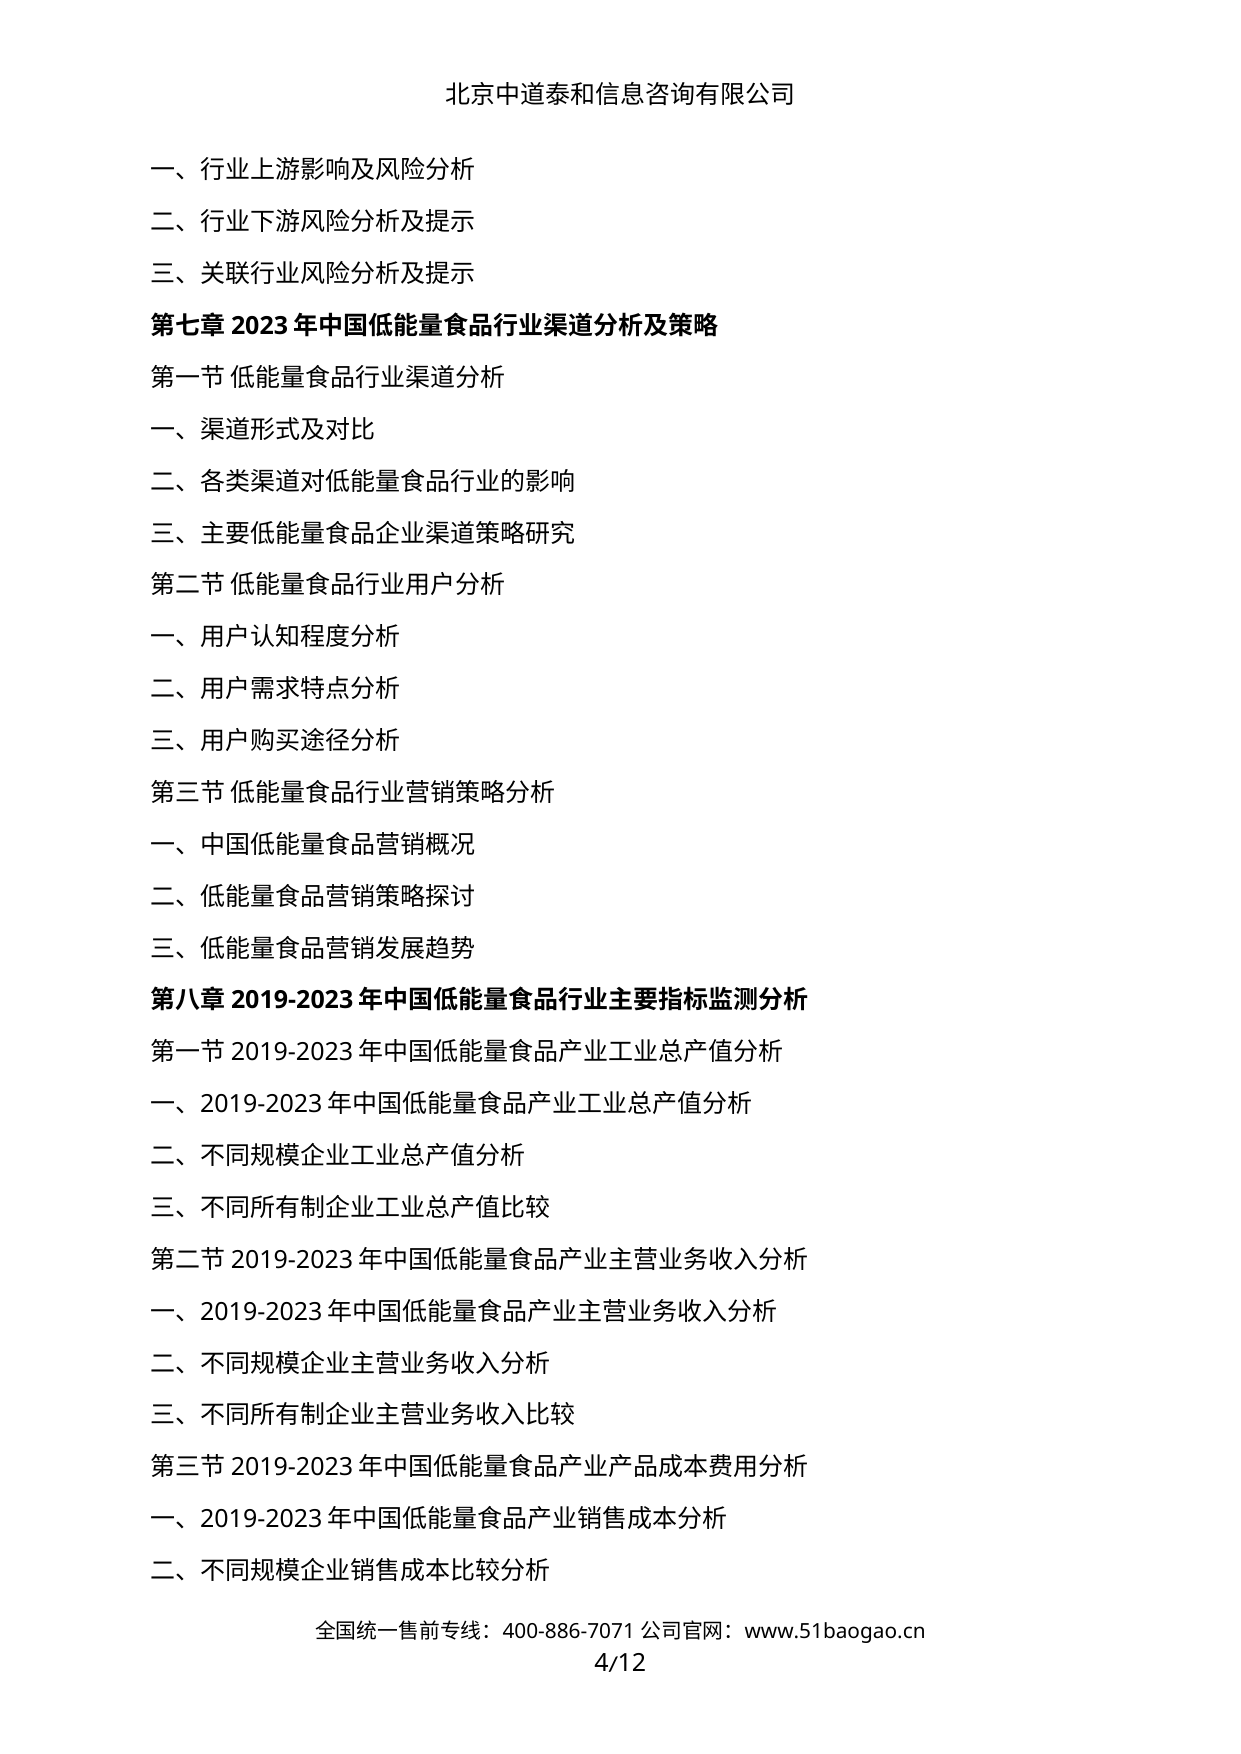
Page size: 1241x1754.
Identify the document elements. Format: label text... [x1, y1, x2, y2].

text 第八章 2019-2023年中国低能量食品行业主要指标监测分析 [150, 980, 1090, 1016]
text 三、不同所有制企业工业总产值比较 [150, 1187, 1090, 1224]
text 第三节 2019-2023年中国低能量食品产业产品成本费用分析 [150, 1447, 1090, 1483]
text 三、不同所有制企业主营业务收入比较 [150, 1395, 1090, 1431]
text 第二节 2019-2023年中国低能量食品产业主营业务收入分析 [150, 1239, 1090, 1276]
text 二、各类渠道对低能量食品行业的影响 [150, 461, 1090, 497]
text 二、行业下游风险分析及提示 [150, 202, 1090, 238]
text 三、用户购买途径分析 [150, 721, 1090, 757]
text 二、用户需求特点分析 [150, 669, 1090, 705]
text 二、不同规模企业销售成本比较分析 [150, 1551, 1090, 1587]
text 三、低能量食品营销发展趋势 [150, 928, 1090, 964]
text 一、2019-2023年中国低能量食品产业主营业务收入分析 [150, 1291, 1090, 1327]
text 三、主要低能量食品企业渠道策略研究 [150, 513, 1090, 549]
text 第一节 低能量食品行业渠道分析 [150, 357, 1090, 394]
text 一、渠道形式及对比 [150, 409, 1090, 446]
text 三、关联行业风险分析及提示 [150, 254, 1090, 290]
text 二、低能量食品营销策略探讨 [150, 876, 1090, 912]
text 一、2019-2023年中国低能量食品产业销售成本分析 [150, 1499, 1090, 1535]
text 二、不同规模企业主营业务收入分析 [150, 1343, 1090, 1379]
text 二、不同规模企业工业总产值分析 [150, 1136, 1090, 1172]
text 第七章 2023年中国低能量食品行业渠道分析及策略 [150, 306, 1090, 342]
text 第一节 2019-2023年中国低能量食品产业工业总产值分析 [150, 1032, 1090, 1068]
text 第二节 低能量食品行业用户分析 [150, 565, 1090, 601]
text 一、中国低能量食品营销概况 [150, 824, 1090, 861]
text 第三节 低能量食品行业营销策略分析 [150, 772, 1090, 809]
text 一、用户认知程度分析 [150, 617, 1090, 653]
text 一、行业上游影响及风险分析 [150, 150, 1090, 186]
text 一、2019-2023年中国低能量食品产业工业总产值分析 [150, 1084, 1090, 1120]
